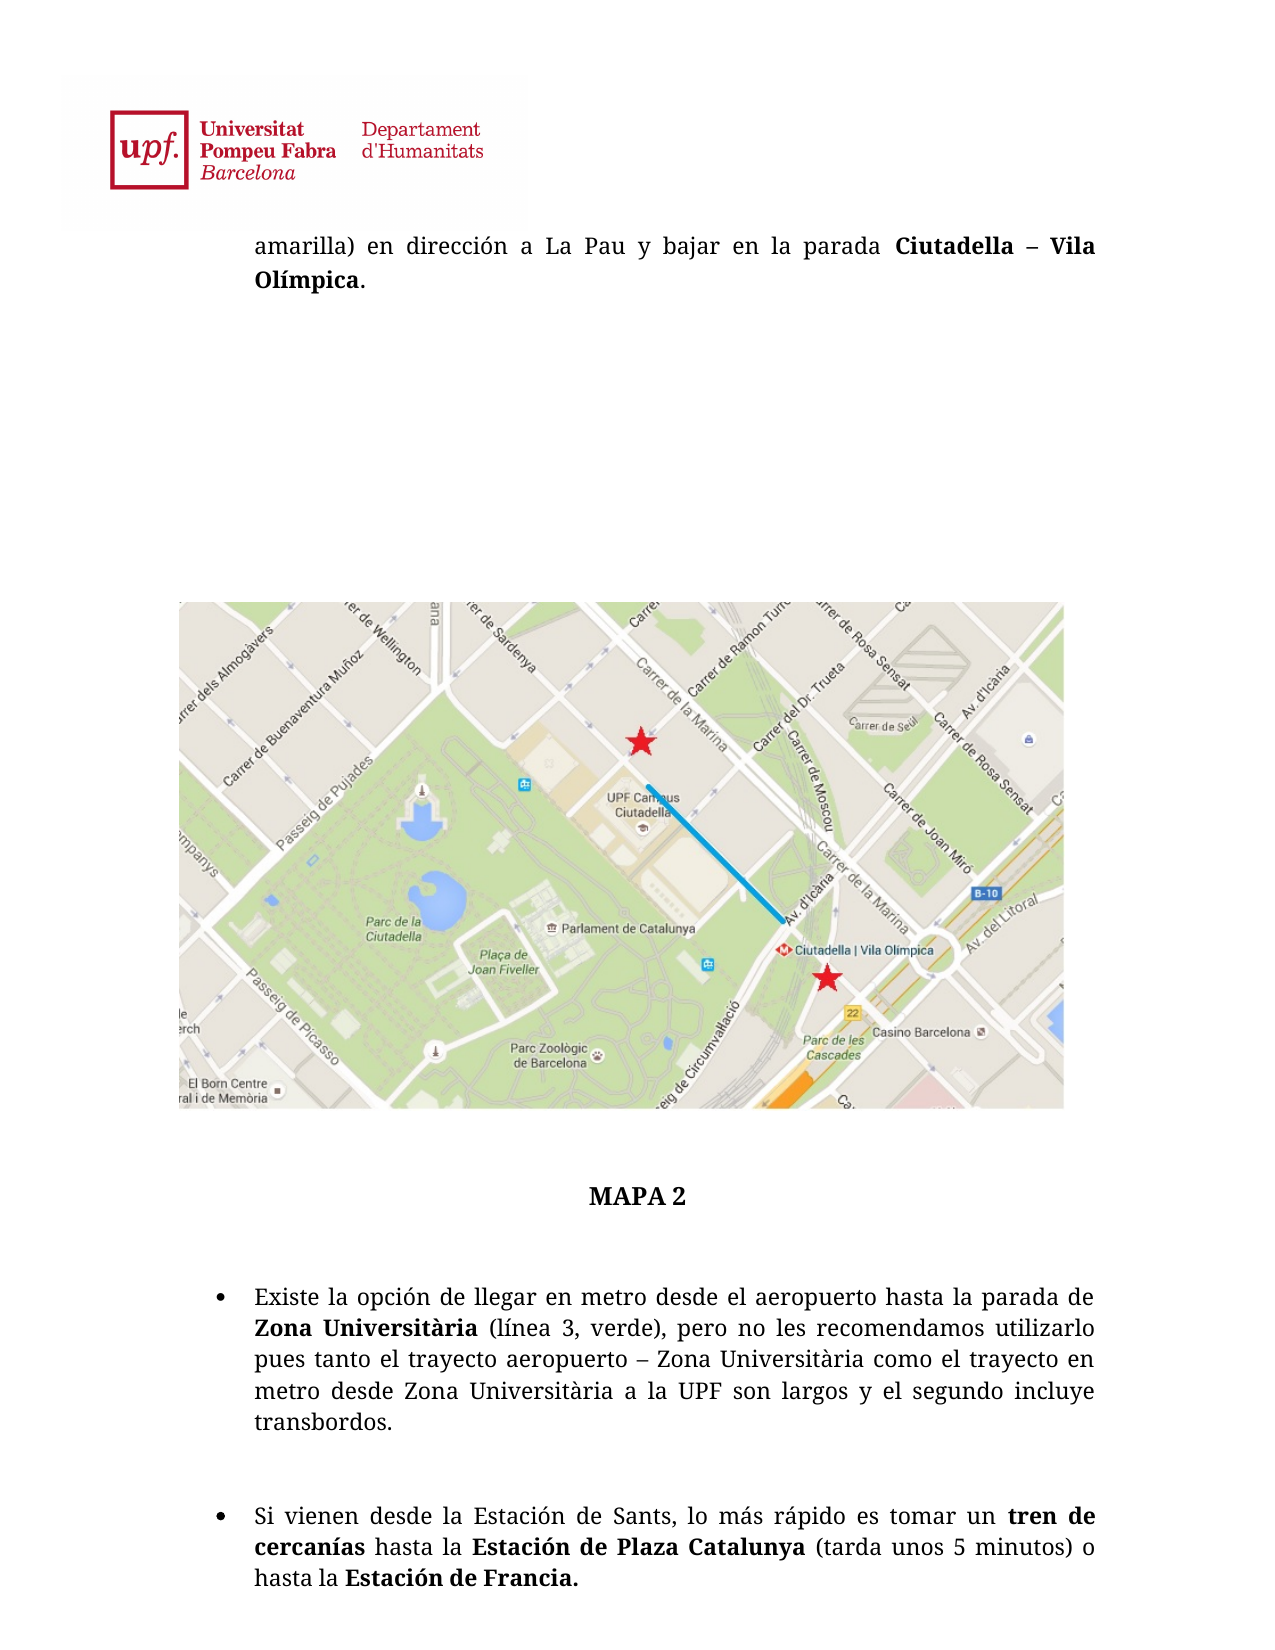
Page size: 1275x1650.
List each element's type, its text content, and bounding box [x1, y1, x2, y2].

picture [179, 602, 1065, 1111]
list Si vienen desde la Estación de Sants, lo más rápido es tomar un tren de cercanías hasta la Estación de Plaza Catalunya (tarda unos 5 minutos) o hasta la Estación de Francia. [217, 1499, 1096, 1593]
text MAPA 2 [179, 1179, 1096, 1213]
picture [61, 75, 529, 231]
list Existe la opción de llegar en metro desde el aeropuerto hasta la parada de Zona Universitària (línea 3, verde), pero no les recomendamos utilizarlo pues tanto el trayecto aeropuerto – Zona Universitària como el trayecto en metro desde Zona Universitària a la UPF son largos y el segundo incluye transbordos. [217, 1281, 1096, 1437]
